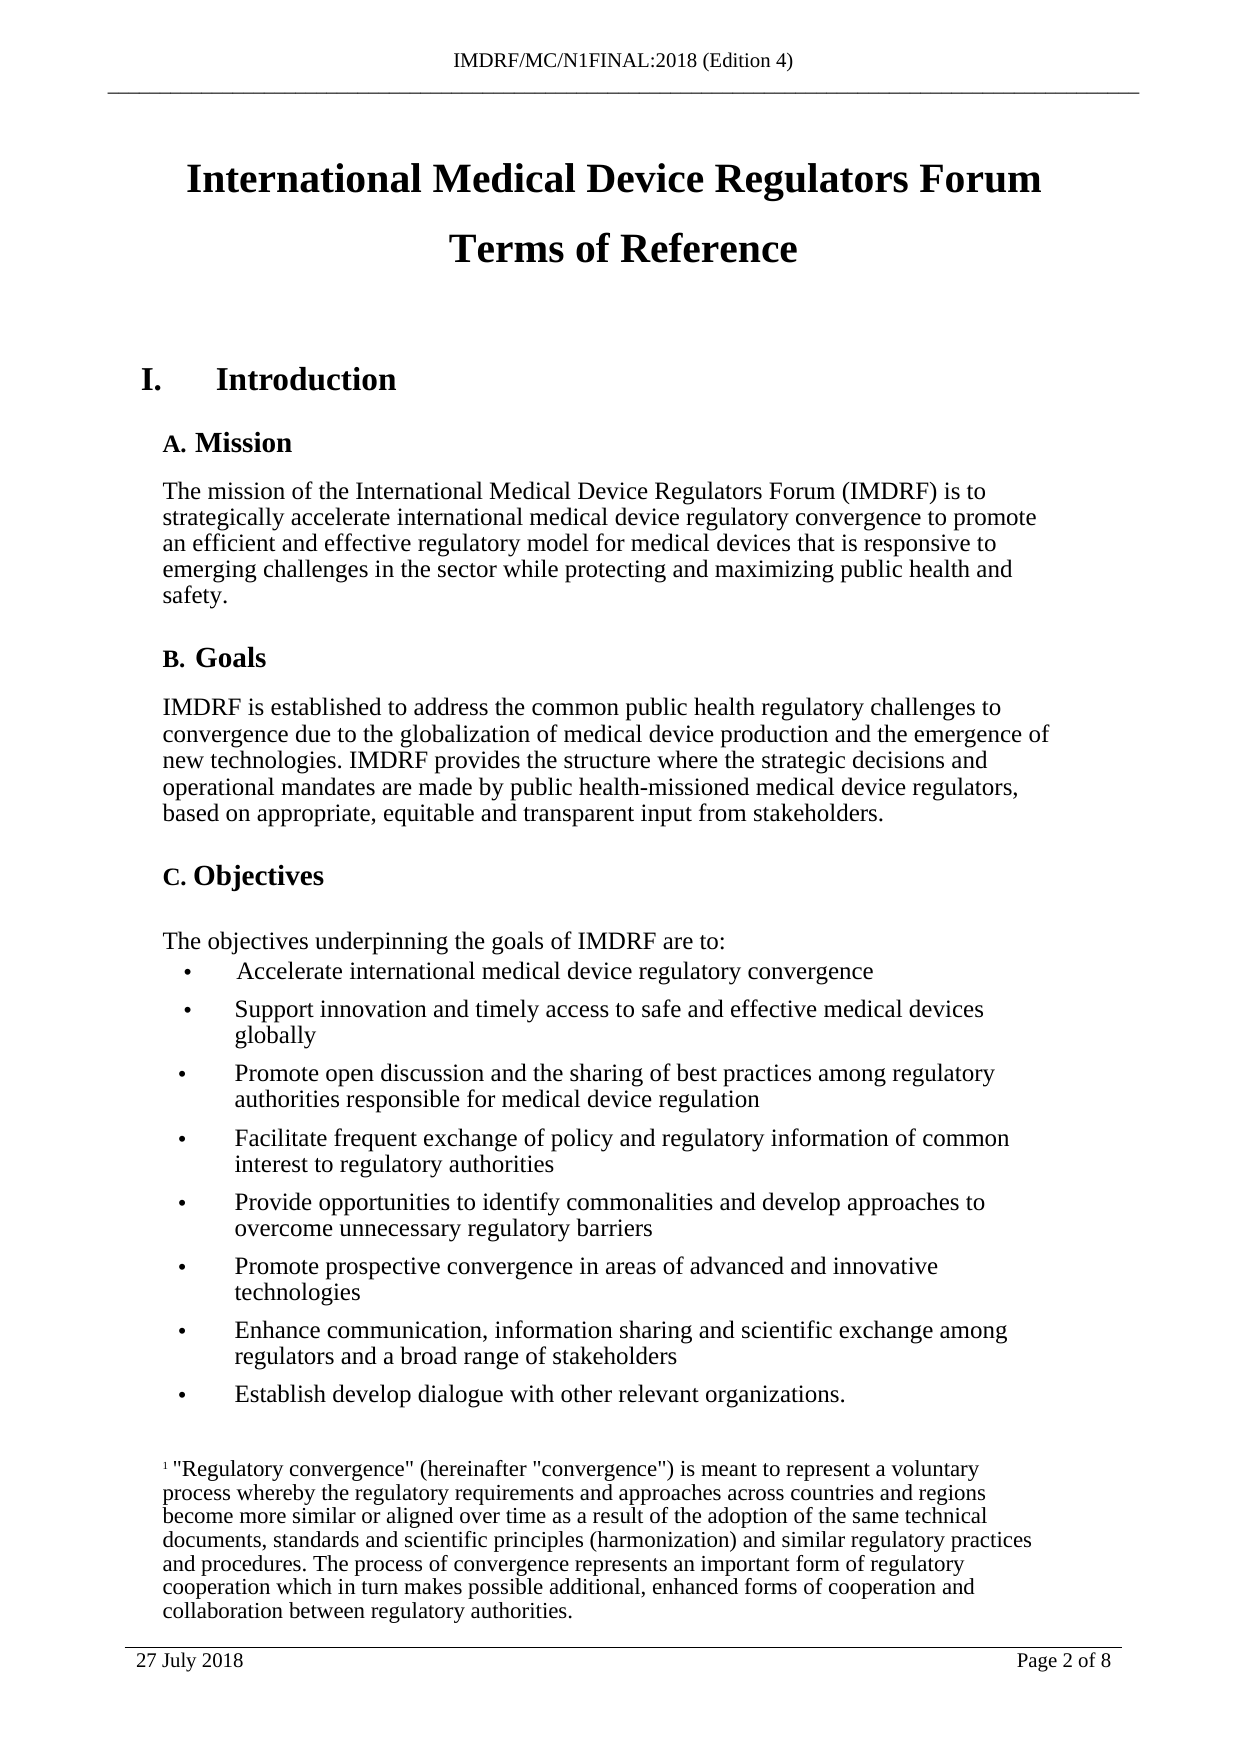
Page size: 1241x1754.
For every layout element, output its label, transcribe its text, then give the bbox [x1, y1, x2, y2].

list Provide opportunities to identify commonalities and develop approaches to overcome unnecessary regulatory barriers [178, 1189, 1055, 1241]
list Facilitate frequent exchange of policy and regulatory information of common interest to regulatory authorities [178, 1125, 1055, 1177]
text The objectives underpinning the goals of IMDRF are to: [162, 912, 1055, 959]
list Accelerate international medical device regulatory convergence [184, 959, 1055, 985]
list Goals [162, 648, 1143, 672]
text Terms of Reference [103, 202, 1143, 277]
list Establish develop dialogue with other relevant organizations. [178, 1382, 1055, 1408]
text International Medical Device Regulators Forum [103, 154, 1125, 202]
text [162, 1458, 1055, 1623]
subtitle Introduction [141, 359, 1143, 398]
list Enhance communication, information sharing and scientific exchange among regulators and a broad range of stakeholders [178, 1318, 1055, 1370]
list Promote open discussion and the sharing of best practices among regulatory authorities responsible for medical device regulation [178, 1061, 1055, 1113]
text IMDRF is established to address the common public health regulatory challenges to convergence due to the globalization of medical device production and the emergence of new technologies. IMDRF provides the structure where the strategic decisions and operational mandates are made by public health-missioned medical device regulators, based on appropriate, equitable and transparent input from stakeholders. [162, 694, 1055, 827]
text The mission of the International Medical Device Regulators Forum (IMDRF) is to strategically accelerate international medical device regulatory convergence to promote an efficient and effective regulatory model for medical devices that is responsive to emerging challenges in the sector while protecting and maximizing public health and safety. [162, 479, 1055, 609]
list Mission [162, 433, 1143, 457]
list Support innovation and timely access to safe and effective medical devices globally [184, 997, 1055, 1049]
list Objectives [162, 866, 1143, 890]
list Promote prospective convergence in areas of advanced and innovative technologies [178, 1253, 1055, 1306]
